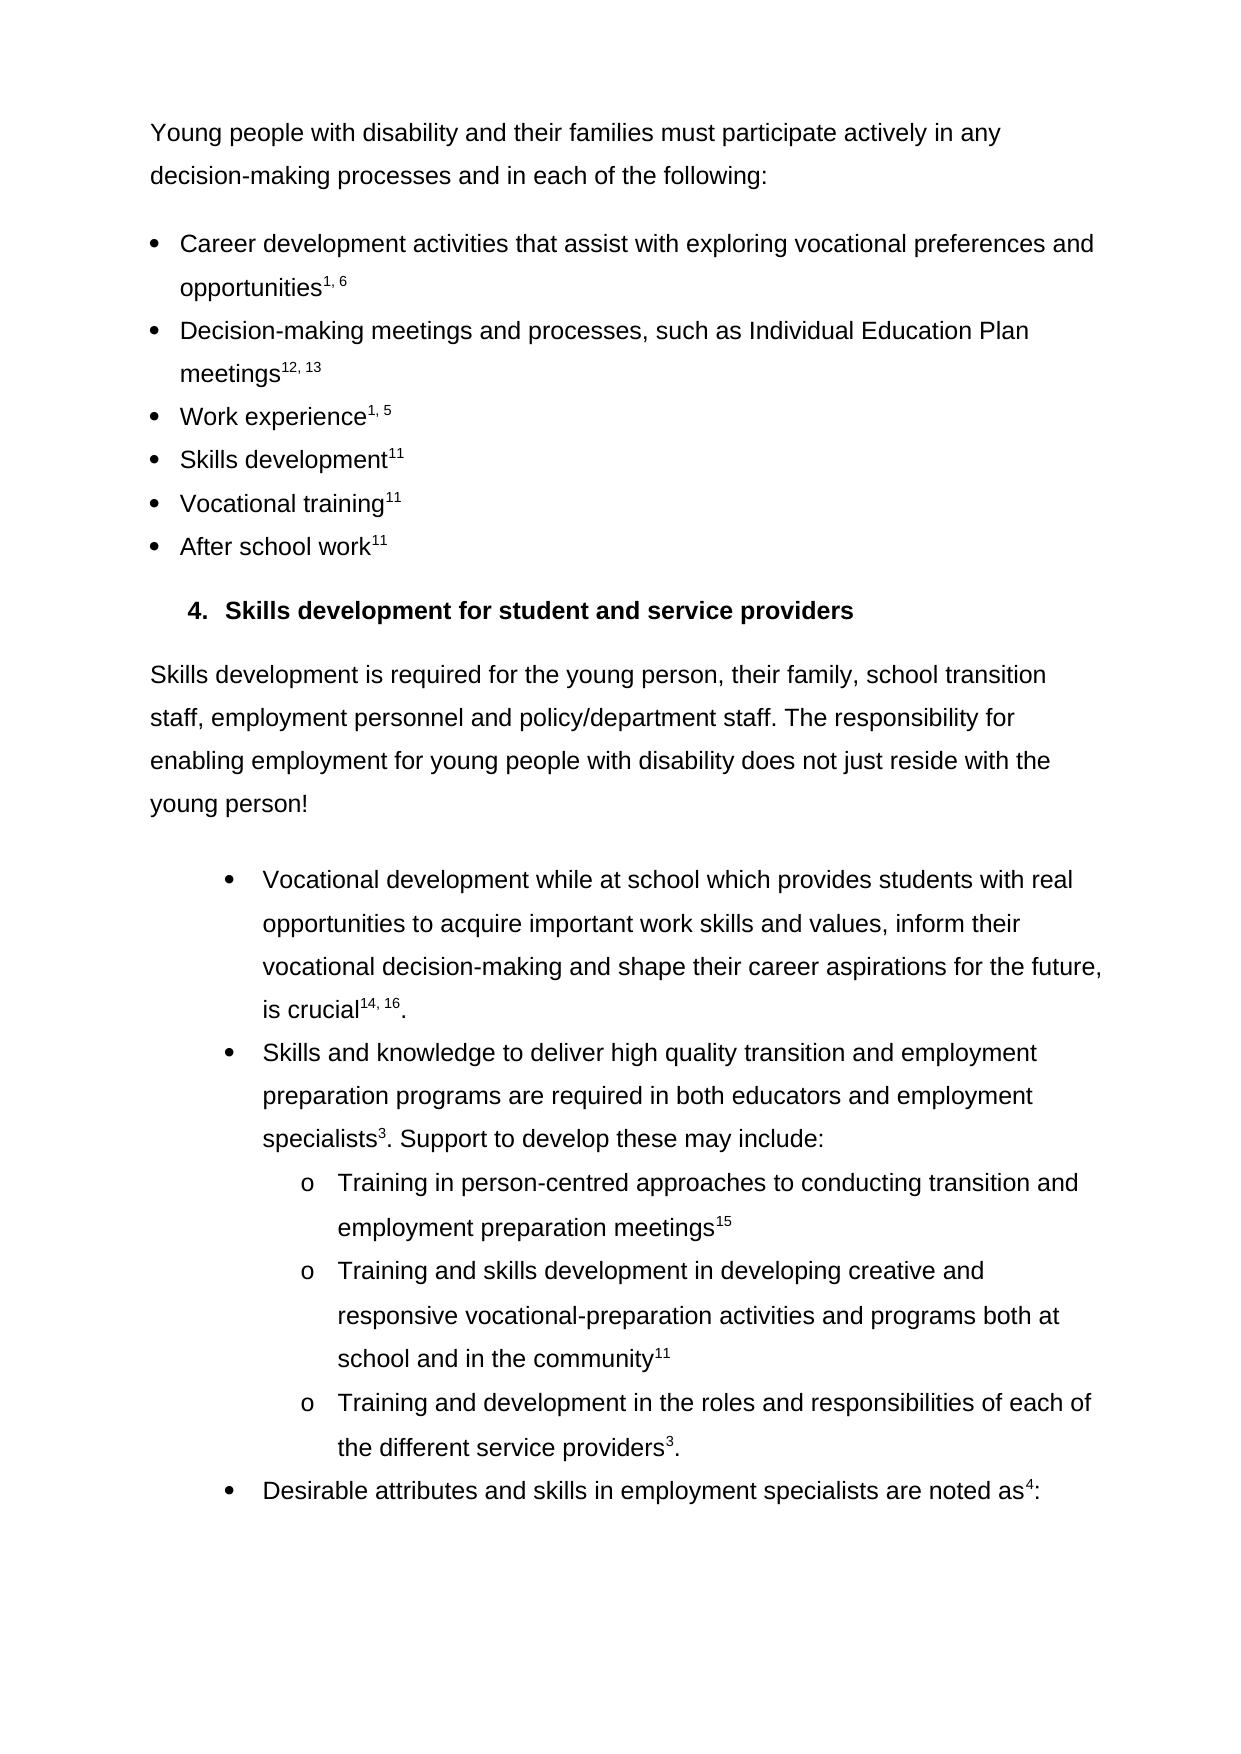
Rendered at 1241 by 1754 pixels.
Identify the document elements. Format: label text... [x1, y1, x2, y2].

list Vocational development while at school which provides students with real opportunities to acquire important work skills and values, inform their vocational decision-making and shape their career aspirations for the future, is crucial14, 16. [225, 866, 1107, 1024]
list Desirable attributes and skills in employment specialists are noted as4: [225, 1476, 1107, 1505]
list After school work11 [150, 532, 1107, 561]
list Skills and knowledge to deliver high quality transition and employment preparation programs are required in both educators and employment specialists3. Support to develop these may include: [225, 1038, 1107, 1153]
subtitle Skills development for student and service providers [187, 596, 1107, 625]
list Decision-making meetings and processes, such as Individual Education Plan meetings12, 13 [150, 316, 1107, 388]
list Training in person-centred approaches to conducting transition and employment preparation meetings15 [300, 1168, 1107, 1242]
list Vocational training11 [150, 489, 1107, 517]
list Skills development11 [150, 445, 1107, 474]
list Skills development is required for the young person, their family, school transition staff, employment personnel and policy/department staff. The responsibility for enabling employment for young people with disability does not just reside with the young person! [150, 660, 1107, 818]
list Training and development in the roles and responsibilities of each of the different service providers3. [300, 1388, 1107, 1462]
list Work experience1, 5 [150, 402, 1107, 431]
list Career development activities that assist with exploring vocational preferences and opportunities1, 6 [150, 229, 1107, 301]
text Young people with disability and their families must participate actively in any decision-making processes and in each of the following: [150, 118, 1107, 190]
list Training and skills development in developing creative and responsive vocational-preparation activities and programs both at school and in the community11 [300, 1256, 1107, 1373]
